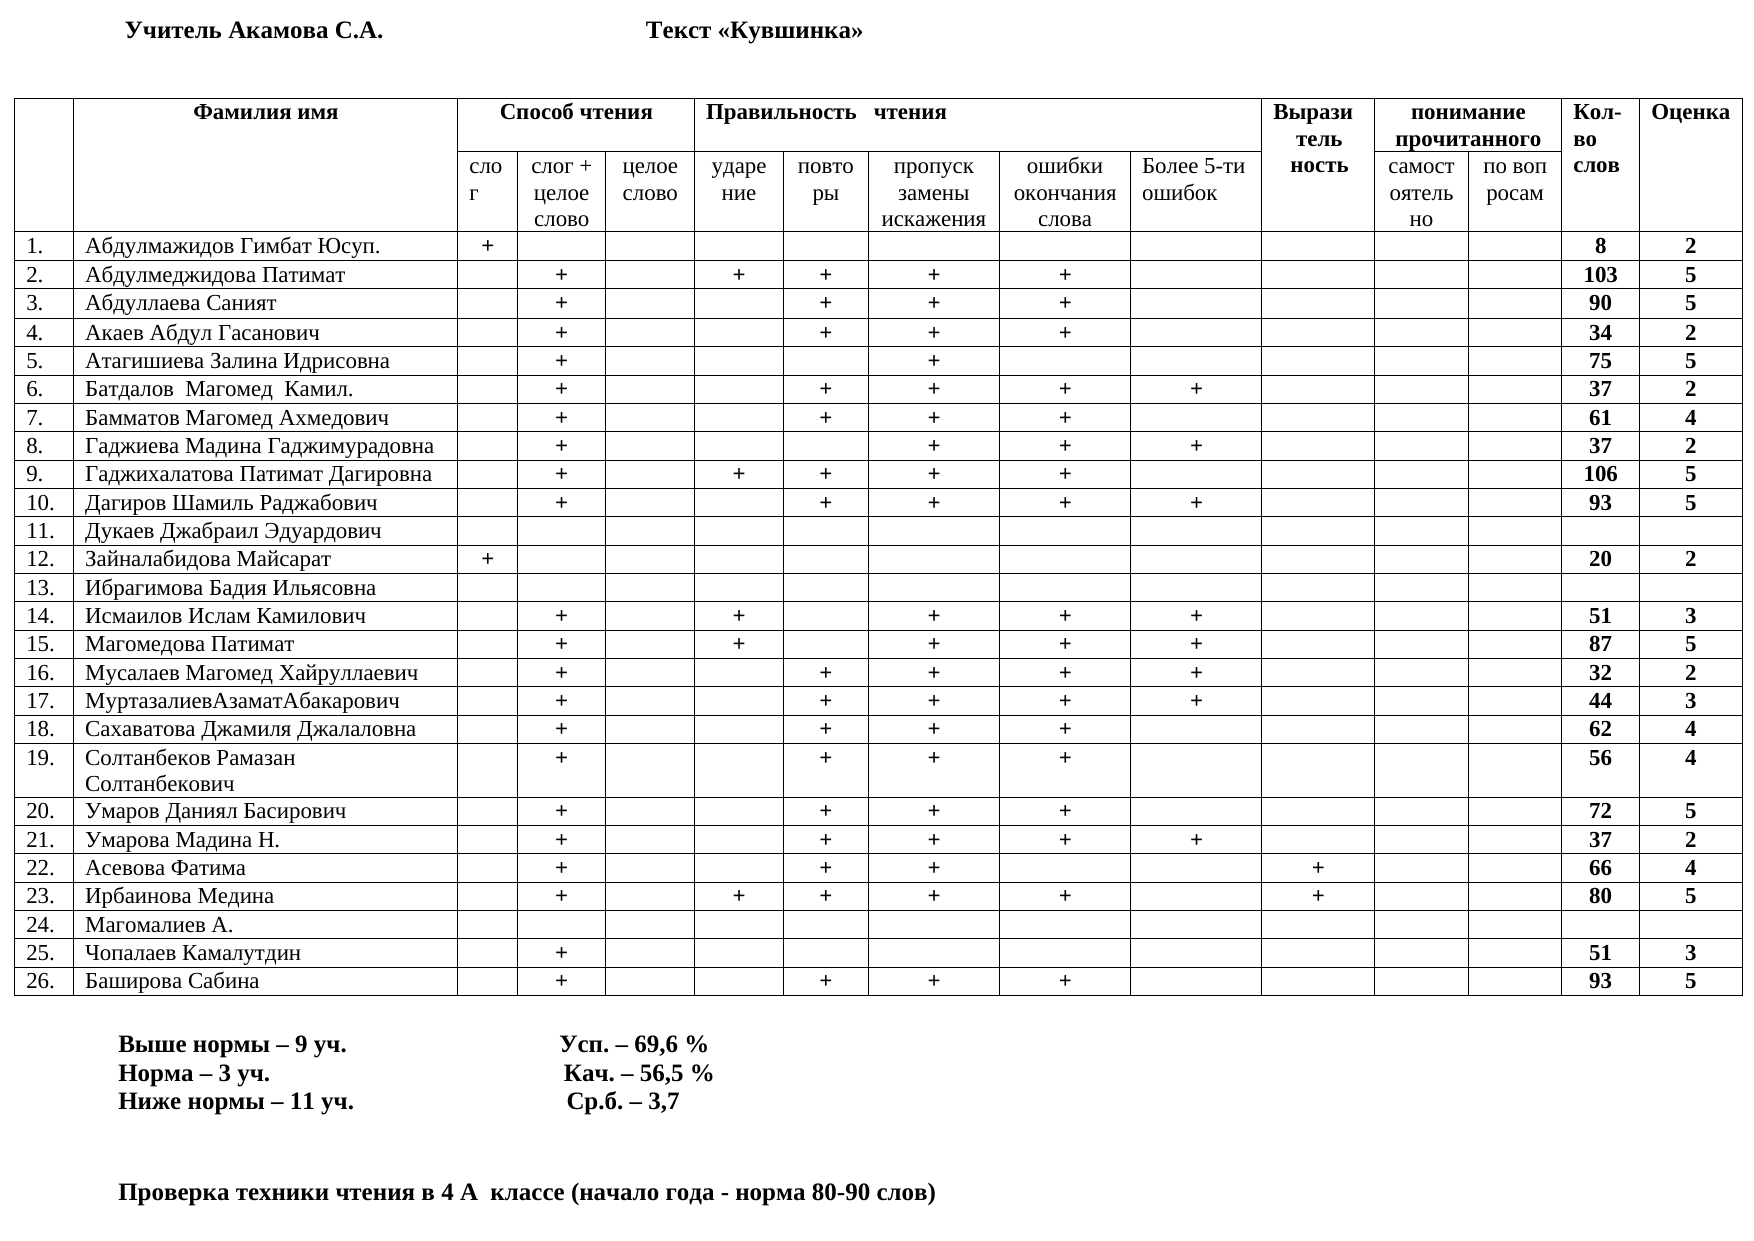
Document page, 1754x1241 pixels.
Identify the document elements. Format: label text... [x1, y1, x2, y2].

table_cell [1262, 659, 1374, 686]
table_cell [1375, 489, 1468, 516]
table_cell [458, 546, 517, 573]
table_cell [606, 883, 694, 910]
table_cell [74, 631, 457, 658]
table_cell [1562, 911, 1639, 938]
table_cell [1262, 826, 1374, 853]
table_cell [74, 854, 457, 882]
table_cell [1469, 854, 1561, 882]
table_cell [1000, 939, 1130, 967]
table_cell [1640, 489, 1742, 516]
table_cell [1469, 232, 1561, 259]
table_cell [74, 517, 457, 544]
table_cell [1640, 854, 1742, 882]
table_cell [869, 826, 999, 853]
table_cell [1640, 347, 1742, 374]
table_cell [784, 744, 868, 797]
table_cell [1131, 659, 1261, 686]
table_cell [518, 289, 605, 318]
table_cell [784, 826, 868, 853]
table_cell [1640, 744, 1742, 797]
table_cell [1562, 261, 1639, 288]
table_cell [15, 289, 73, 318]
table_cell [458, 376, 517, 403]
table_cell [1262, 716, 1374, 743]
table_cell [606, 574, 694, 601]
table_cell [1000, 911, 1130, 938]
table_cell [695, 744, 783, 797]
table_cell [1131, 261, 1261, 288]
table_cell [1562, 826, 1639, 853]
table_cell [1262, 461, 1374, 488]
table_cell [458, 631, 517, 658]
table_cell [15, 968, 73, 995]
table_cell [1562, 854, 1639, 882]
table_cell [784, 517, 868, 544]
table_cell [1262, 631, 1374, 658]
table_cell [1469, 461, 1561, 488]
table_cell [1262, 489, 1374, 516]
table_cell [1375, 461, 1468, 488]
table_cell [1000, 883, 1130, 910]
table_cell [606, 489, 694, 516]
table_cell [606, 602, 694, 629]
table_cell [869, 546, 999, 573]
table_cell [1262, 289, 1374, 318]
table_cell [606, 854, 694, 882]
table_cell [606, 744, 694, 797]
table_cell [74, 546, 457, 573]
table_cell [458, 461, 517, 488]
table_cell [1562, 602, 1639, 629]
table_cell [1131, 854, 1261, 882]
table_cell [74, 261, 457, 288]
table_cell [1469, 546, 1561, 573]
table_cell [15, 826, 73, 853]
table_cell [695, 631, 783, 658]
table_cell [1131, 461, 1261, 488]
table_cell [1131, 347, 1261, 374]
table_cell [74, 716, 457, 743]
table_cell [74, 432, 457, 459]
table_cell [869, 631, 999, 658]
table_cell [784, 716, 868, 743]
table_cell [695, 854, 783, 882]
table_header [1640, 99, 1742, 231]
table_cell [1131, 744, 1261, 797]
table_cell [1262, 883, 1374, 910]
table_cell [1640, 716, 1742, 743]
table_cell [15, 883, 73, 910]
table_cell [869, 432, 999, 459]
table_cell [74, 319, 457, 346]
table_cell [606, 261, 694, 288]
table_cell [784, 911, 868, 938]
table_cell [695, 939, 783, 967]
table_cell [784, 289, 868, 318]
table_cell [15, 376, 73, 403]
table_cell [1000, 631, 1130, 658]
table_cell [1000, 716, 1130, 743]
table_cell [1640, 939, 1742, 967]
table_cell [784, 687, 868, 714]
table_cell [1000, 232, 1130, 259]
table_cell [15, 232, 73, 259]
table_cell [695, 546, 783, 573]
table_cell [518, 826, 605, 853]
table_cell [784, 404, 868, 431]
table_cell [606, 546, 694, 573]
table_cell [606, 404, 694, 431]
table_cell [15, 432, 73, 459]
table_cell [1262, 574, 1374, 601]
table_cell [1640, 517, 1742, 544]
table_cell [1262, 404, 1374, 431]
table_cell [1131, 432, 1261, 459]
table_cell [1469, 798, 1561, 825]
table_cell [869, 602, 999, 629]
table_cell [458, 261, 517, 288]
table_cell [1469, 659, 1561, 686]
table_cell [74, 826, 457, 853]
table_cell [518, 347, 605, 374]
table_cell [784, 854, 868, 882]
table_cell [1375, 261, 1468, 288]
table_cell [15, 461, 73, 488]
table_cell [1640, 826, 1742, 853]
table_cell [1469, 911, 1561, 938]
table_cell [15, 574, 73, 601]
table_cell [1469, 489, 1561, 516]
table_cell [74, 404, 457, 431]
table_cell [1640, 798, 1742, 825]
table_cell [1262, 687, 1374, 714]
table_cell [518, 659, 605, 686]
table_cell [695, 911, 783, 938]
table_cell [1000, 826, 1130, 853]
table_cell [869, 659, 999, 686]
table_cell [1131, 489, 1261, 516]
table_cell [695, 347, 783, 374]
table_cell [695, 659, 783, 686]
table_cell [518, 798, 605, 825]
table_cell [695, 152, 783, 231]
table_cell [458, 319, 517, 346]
text Выше нормы – 9 уч. Усп. – 69,6 % [118, 1029, 1636, 1058]
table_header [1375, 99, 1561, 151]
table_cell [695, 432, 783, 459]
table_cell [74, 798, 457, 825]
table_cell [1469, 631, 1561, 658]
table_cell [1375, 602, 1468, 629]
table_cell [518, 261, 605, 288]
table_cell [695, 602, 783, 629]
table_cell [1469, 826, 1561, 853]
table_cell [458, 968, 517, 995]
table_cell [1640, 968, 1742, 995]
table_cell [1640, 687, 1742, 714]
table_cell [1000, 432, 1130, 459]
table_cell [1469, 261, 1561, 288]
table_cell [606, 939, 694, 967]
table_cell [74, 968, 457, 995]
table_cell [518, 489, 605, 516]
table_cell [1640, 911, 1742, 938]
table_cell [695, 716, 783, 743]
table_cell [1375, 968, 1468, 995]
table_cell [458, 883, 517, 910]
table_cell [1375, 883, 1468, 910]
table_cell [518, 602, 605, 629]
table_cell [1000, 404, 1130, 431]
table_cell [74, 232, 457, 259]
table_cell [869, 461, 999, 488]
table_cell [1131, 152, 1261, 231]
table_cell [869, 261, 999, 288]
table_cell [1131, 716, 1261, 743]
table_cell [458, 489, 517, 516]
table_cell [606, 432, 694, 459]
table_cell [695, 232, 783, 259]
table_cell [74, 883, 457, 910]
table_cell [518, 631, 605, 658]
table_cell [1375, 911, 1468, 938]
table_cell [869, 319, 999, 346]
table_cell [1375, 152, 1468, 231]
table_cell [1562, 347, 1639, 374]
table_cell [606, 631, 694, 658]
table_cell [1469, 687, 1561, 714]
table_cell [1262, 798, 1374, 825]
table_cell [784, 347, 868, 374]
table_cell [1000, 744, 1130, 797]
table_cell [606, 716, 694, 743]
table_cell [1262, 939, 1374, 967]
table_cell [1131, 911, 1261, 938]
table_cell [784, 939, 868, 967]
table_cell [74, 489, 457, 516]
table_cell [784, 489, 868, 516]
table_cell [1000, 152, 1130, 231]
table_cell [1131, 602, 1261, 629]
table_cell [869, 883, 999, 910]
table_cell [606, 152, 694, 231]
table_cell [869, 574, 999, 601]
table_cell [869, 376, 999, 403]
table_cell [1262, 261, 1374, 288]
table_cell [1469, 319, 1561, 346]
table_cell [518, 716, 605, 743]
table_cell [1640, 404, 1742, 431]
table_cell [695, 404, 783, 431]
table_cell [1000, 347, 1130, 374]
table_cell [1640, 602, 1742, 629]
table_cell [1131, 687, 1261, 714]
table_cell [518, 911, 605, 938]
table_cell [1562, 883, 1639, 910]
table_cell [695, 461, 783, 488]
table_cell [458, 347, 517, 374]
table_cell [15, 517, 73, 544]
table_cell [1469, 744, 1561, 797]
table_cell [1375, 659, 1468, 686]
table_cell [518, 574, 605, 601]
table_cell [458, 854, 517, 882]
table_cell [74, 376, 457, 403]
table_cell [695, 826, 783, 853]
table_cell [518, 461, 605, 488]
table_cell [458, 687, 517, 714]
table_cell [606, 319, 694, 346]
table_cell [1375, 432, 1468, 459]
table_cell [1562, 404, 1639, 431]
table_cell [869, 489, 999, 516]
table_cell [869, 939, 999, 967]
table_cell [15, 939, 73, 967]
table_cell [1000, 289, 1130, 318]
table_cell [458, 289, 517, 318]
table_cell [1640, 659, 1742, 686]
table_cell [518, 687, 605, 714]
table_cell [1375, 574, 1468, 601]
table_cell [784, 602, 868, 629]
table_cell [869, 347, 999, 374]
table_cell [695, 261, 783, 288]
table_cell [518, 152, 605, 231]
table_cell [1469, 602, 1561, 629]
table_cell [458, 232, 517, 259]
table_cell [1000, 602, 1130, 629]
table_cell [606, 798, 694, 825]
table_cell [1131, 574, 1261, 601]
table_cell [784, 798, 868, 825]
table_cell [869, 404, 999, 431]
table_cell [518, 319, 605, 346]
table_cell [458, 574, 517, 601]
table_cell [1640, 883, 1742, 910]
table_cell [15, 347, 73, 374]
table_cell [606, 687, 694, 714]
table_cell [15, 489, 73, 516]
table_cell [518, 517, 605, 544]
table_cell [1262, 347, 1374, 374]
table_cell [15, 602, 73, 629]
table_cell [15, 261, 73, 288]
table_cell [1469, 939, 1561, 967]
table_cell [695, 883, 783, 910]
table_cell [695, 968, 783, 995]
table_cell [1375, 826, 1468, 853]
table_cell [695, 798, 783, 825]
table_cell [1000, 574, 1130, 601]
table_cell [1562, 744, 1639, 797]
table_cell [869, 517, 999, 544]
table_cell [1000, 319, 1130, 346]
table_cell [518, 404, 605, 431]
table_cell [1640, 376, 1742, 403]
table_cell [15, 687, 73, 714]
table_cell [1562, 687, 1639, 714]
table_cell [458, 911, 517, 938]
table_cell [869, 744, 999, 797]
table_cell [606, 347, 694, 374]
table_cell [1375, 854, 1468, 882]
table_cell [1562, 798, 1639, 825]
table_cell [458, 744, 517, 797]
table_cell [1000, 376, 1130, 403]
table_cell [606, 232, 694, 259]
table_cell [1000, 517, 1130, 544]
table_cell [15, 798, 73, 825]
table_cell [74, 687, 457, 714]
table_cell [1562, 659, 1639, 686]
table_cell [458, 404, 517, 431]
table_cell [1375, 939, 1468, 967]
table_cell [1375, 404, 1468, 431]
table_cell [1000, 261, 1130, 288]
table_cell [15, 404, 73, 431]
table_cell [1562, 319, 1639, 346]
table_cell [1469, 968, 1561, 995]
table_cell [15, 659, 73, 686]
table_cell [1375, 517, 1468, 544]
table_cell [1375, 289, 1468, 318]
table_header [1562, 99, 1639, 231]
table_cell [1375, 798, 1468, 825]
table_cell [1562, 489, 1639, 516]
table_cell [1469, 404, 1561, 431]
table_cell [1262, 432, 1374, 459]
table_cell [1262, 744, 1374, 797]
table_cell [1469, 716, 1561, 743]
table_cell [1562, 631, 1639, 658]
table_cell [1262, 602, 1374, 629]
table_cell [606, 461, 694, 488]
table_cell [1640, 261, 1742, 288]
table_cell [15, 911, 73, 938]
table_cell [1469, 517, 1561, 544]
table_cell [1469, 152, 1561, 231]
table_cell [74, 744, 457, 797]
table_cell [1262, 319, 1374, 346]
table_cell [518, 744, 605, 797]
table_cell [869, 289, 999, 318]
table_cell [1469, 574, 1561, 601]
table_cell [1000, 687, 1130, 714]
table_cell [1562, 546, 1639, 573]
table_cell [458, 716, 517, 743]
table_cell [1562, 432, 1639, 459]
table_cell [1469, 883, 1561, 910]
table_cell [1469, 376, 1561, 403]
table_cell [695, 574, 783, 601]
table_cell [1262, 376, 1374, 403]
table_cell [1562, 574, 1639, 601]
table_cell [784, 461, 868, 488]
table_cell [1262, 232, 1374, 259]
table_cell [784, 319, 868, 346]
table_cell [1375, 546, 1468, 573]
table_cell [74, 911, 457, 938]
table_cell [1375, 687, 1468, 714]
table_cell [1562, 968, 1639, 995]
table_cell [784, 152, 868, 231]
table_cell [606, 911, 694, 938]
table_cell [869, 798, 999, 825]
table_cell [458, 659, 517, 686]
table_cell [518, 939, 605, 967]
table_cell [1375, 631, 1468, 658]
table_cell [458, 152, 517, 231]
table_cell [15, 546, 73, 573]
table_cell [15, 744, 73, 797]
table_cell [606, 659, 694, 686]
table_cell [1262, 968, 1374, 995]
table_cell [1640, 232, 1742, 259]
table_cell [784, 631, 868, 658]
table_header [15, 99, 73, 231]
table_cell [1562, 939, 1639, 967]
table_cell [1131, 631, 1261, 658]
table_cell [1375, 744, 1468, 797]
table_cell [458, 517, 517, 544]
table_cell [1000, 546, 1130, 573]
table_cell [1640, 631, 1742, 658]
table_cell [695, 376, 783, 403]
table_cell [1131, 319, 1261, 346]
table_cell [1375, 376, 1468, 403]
text Учитель Акамова С.А. Текст «Кувшинка» [118, 15, 1636, 43]
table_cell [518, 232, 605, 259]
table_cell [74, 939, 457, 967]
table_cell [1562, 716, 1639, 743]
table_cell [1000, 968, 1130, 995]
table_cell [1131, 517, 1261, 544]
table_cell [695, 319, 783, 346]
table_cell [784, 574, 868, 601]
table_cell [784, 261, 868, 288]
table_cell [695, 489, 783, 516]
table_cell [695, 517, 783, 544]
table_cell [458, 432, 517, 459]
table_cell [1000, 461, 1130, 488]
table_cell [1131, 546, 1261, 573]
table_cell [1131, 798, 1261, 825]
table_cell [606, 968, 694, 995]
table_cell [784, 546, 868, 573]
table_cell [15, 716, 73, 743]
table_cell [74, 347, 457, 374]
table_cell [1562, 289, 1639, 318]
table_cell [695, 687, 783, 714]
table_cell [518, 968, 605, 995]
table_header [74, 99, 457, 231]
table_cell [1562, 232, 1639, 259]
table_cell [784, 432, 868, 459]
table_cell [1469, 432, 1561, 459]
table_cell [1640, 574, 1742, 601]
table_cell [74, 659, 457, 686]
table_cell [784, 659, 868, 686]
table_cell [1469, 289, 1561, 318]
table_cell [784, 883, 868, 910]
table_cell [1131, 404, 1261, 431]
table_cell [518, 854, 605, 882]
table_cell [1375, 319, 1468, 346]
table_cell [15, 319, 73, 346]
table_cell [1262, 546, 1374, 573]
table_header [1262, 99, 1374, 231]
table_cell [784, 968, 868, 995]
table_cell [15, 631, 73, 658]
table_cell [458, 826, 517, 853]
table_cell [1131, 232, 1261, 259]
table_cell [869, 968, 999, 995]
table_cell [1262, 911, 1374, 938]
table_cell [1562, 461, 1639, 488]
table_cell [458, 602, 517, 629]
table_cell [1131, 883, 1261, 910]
text Ниже нормы – 11 уч. Ср.б. – 3,7 [118, 1086, 1636, 1115]
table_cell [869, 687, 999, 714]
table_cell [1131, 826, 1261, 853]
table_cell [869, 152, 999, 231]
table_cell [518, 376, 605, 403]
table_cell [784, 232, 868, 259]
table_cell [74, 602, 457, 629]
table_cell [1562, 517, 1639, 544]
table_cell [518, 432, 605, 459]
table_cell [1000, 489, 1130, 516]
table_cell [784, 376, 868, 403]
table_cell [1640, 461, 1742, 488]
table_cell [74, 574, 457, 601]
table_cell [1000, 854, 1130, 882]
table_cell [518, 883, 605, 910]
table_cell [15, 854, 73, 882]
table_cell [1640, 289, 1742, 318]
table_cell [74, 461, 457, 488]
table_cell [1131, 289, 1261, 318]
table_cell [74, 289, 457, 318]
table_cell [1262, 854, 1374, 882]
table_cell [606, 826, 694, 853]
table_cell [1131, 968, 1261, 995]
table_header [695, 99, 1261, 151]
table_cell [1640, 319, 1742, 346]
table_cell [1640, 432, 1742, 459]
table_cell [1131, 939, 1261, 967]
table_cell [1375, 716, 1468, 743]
text Норма – 3 уч. Кач. – 56,5 % [118, 1058, 1636, 1086]
text Проверка техники чтения в 4 А классе (начало года - норма 80-90 слов) [118, 1177, 1636, 1206]
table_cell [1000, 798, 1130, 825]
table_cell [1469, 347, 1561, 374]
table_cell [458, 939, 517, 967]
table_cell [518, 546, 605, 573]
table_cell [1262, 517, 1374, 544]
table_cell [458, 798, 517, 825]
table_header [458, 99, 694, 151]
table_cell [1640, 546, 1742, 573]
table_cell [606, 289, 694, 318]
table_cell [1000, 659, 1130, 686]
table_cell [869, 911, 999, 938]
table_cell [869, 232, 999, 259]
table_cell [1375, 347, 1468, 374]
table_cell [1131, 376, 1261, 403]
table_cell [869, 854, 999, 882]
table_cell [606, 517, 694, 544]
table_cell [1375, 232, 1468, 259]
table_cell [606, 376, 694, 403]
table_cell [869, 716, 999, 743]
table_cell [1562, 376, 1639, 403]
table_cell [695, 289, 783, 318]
